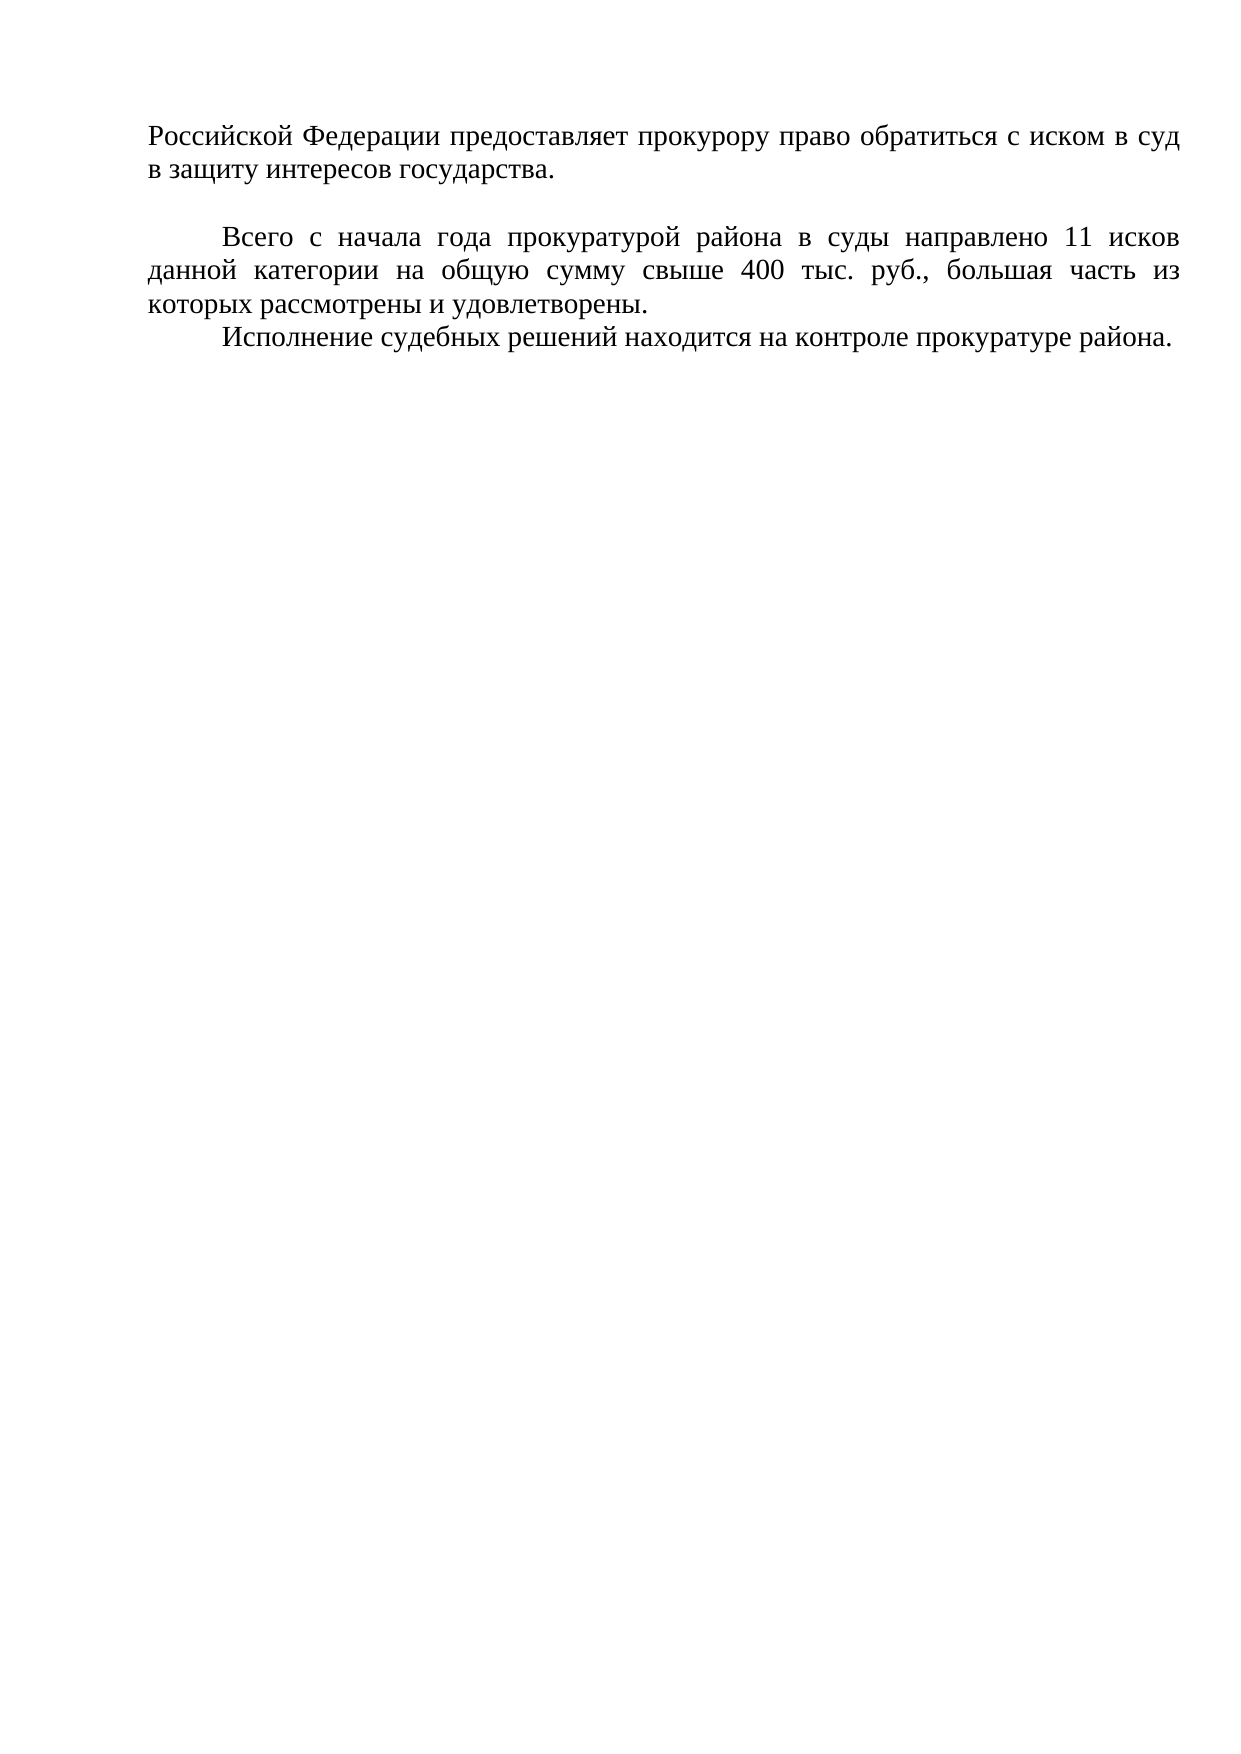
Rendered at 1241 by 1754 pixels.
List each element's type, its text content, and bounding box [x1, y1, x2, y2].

text Исполнение судебных решений находится на контроле прокуратуре района. [148, 319, 1181, 353]
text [148, 118, 1181, 185]
text Всего с начала года прокуратурой района в суды направлено 11 исков данной категории на общую сумму свыше 400 тыс. руб., большая часть из которых рассмотрены и удовлетворены. [148, 219, 1181, 319]
